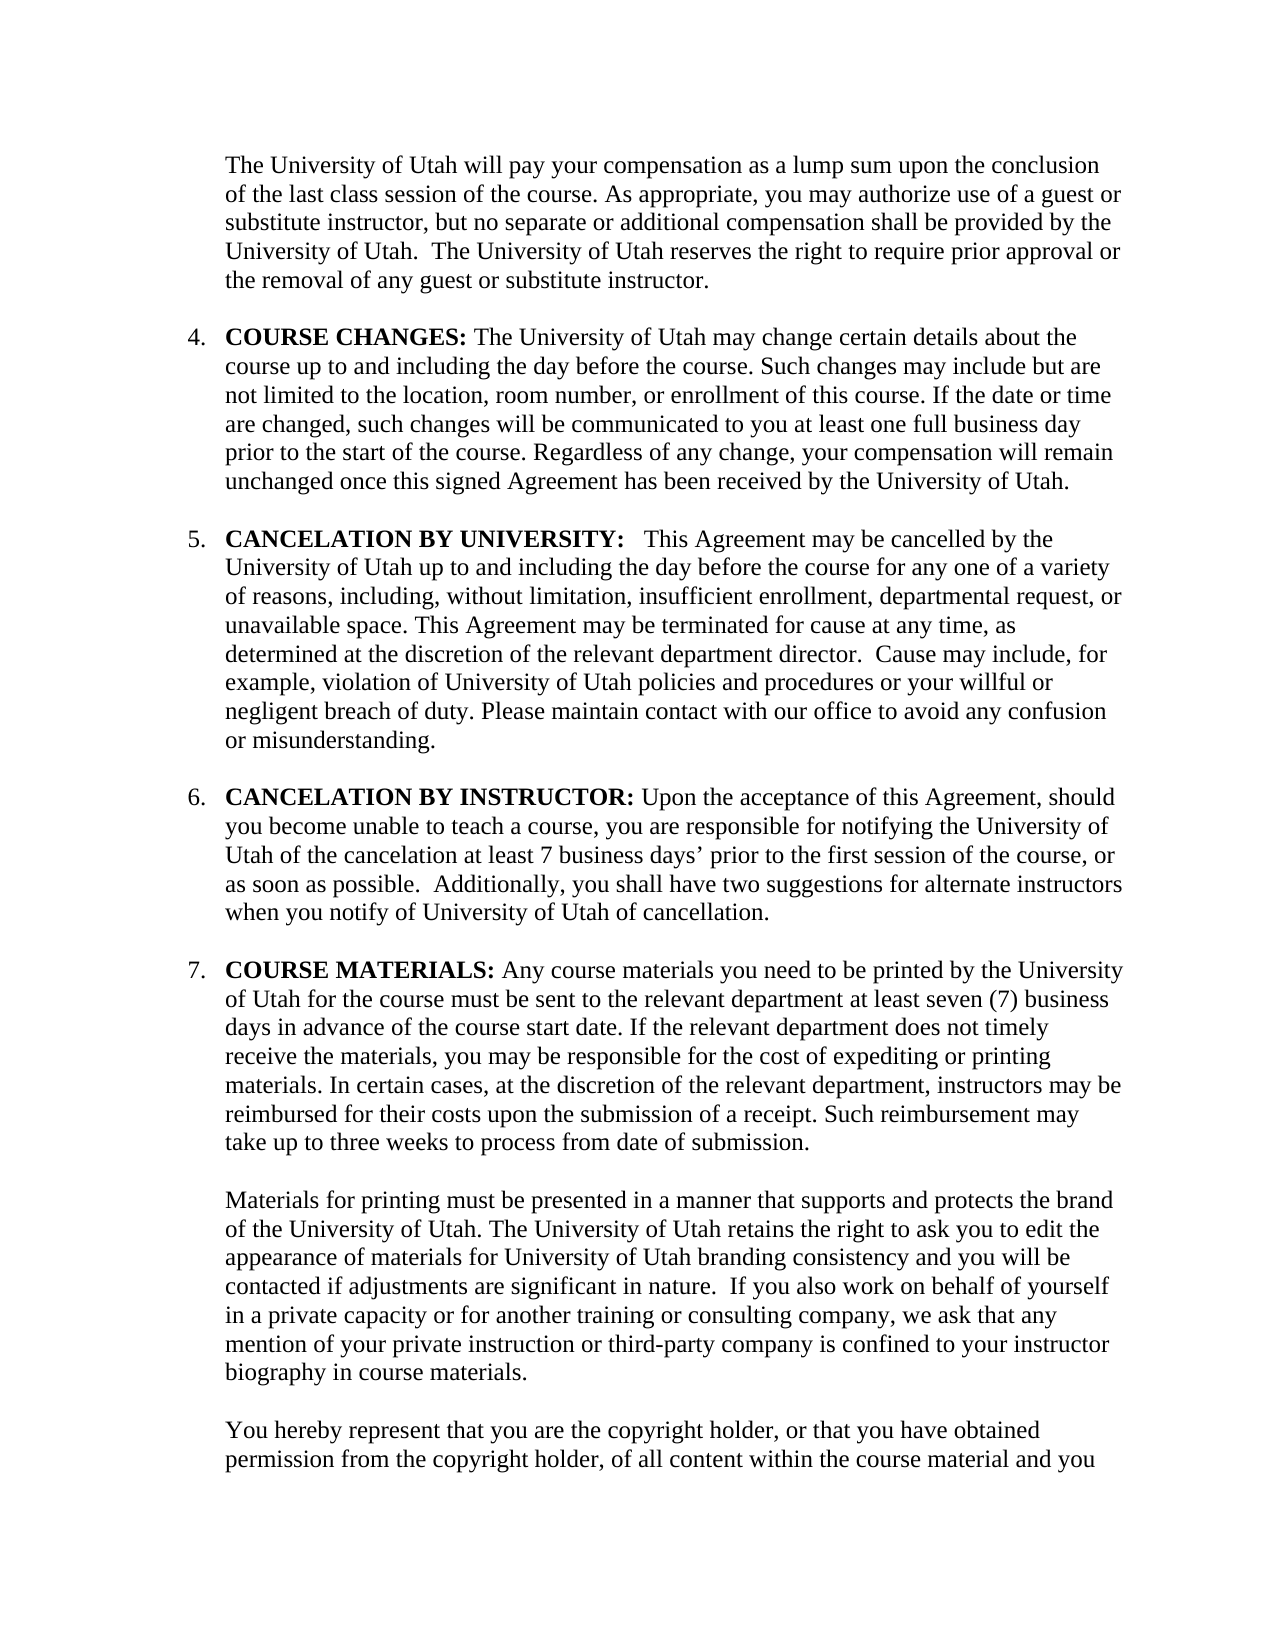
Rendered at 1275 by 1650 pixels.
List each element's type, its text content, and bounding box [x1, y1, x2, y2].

list CANCELATION BY INSTRUCTOR: Upon the acceptance of this Agreement, should you become unable to teach a course, you are responsible for notifying the University of Utah of the cancelation at least 7 business days’ prior to the first session of the course, or as soon as possible. Additionally, you shall have two suggestions for alternate instructors when you notify of University of Utah of cancellation. [187, 782, 1125, 926]
text The University of Utah will pay your compensation as a lump sum upon the conclusion of the last class session of the course. As appropriate, you may authorize use of a guest or substitute instructor, but no separate or additional compensation shall be provided by the University of Utah. The University of Utah reserves the right to require prior approval or the removal of any guest or substitute instructor. [225, 150, 1125, 294]
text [225, 1415, 1125, 1472]
list COURSE CHANGES: The University of Utah may change certain details about the course up to and including the day before the course. Such changes may include but are not limited to the location, room number, or enrollment of this course. If the date or time are changed, such changes will be communicated to you at least one full business day prior to the start of the course. Regardless of any change, your compensation will remain unchanged once this signed Agreement has been received by the University of Utah. [187, 322, 1125, 495]
list COURSE MATERIALS: Any course materials you need to be printed by the University of Utah for the course must be sent to the relevant department at least seven (7) business days in advance of the course start date. If the relevant department does not timely receive the materials, you may be responsible for the cost of expediting or printing materials. In certain cases, at the discretion of the relevant department, instructors may be reimbursed for their costs upon the submission of a receipt. Such reimbursement may take up to three weeks to process from date of submission. [187, 955, 1125, 1156]
text Materials for printing must be presented in a manner that supports and protects the brand of the University of Utah. The University of Utah retains the right to ask you to edit the appearance of materials for University of Utah branding consistency and you will be contacted if adjustments are significant in nature. If you also work on behalf of yourself in a private capacity or for another training or consulting company, we ask that any mention of your private instruction or third-party company is confined to your instructor biography in course materials. [225, 1185, 1125, 1386]
list CANCELATION BY UNIVERSITY: This Agreement may be cancelled by the University of Utah up to and including the day before the course for any one of a variety of reasons, including, without limitation, insufficient enrollment, departmental request, or unavailable space. This Agreement may be terminated for cause at any time, as determined at the discretion of the relevant department director. Cause may include, for example, violation of University of Utah policies and procedures or your willful or negligent breach of duty. Please maintain contact with our office to avoid any confusion or misunderstanding. [187, 524, 1125, 754]
